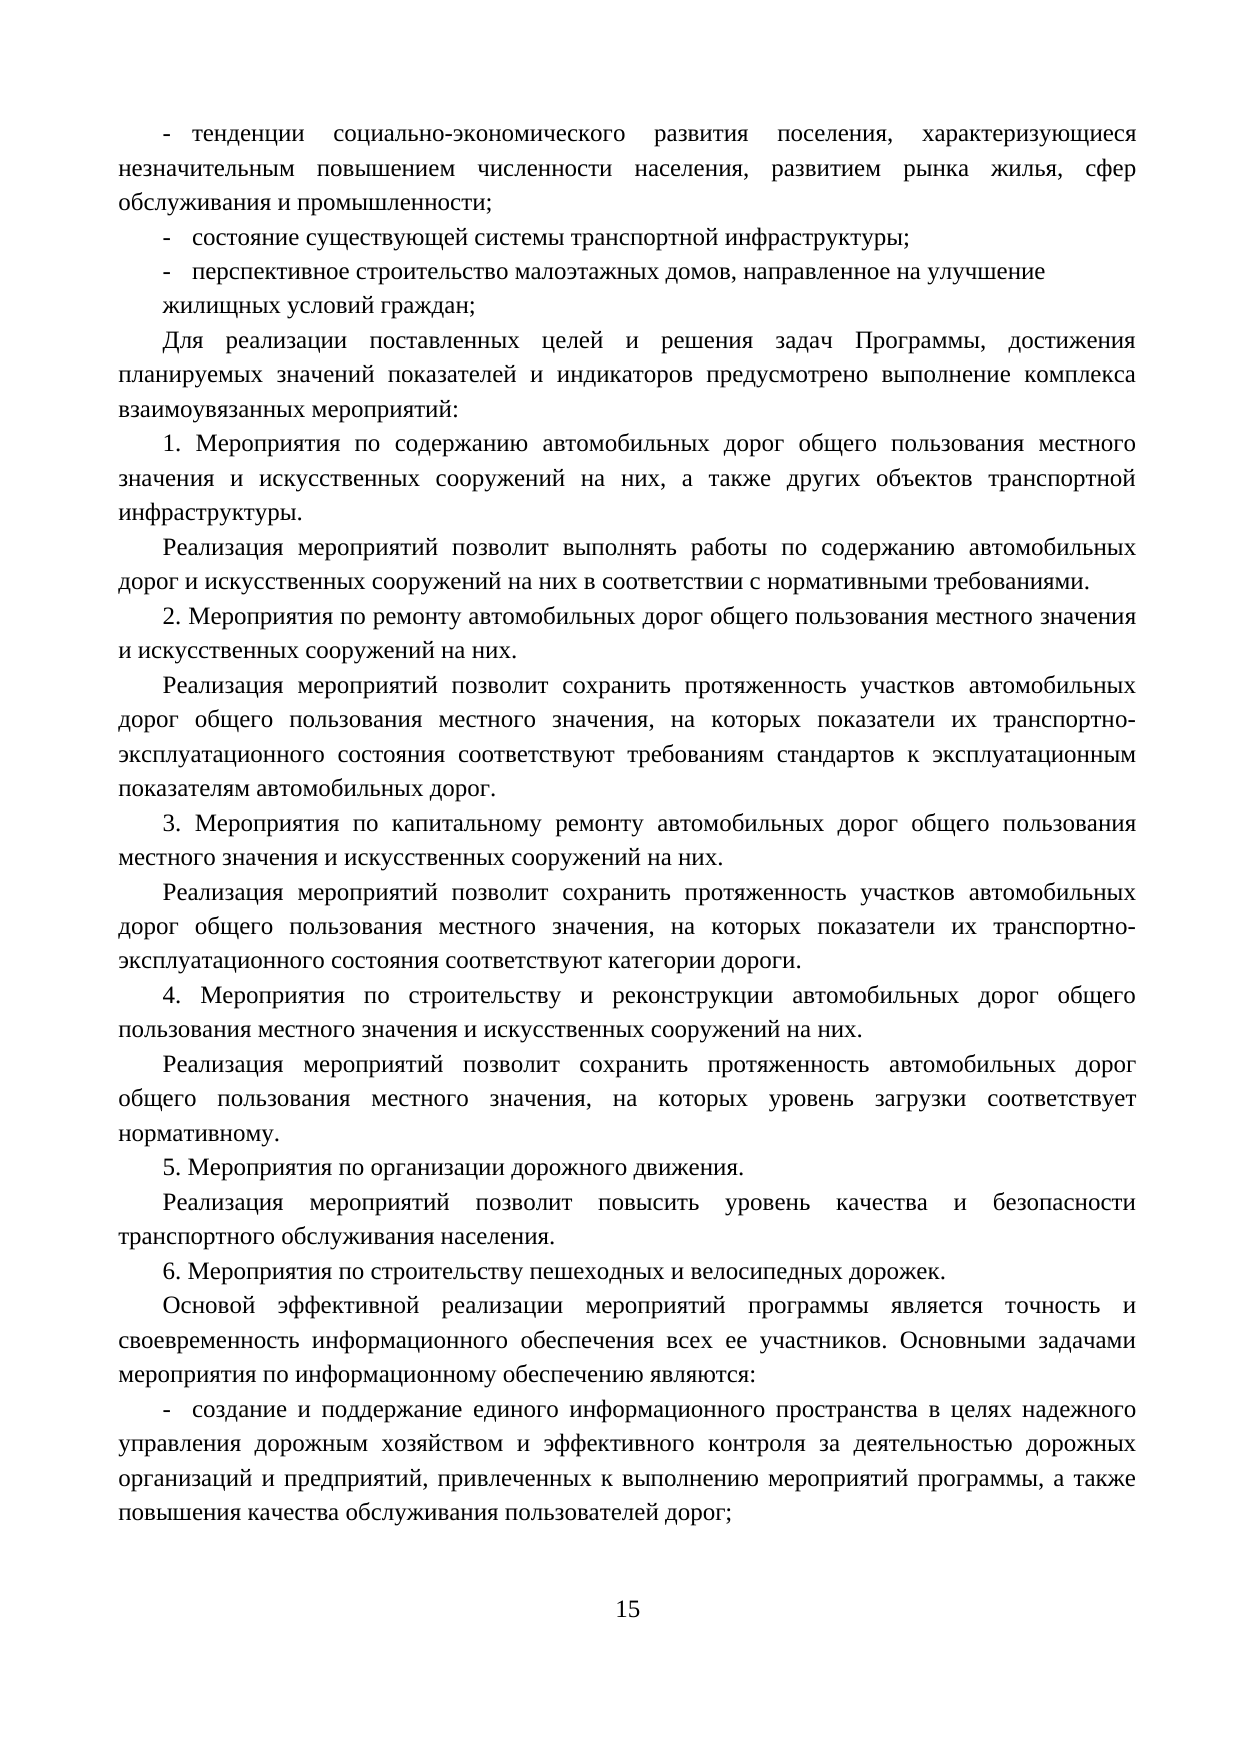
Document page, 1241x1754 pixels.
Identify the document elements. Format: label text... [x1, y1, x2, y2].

text 6. Мероприятия по строительству пешеходных и велосипедных дорожек. [118, 1256, 1137, 1285]
text - состояние существующей системы транспортной инфраструктуры; [118, 222, 1137, 250]
text 4. Мероприятия по строительству и реконструкции автомобильных дорог общего пользования местного значения и искусственных сооружений на них. [118, 980, 1137, 1043]
text 2. Мероприятия по ремонту автомобильных дорог общего пользования местного значения и искусственных сооружений на них. [118, 601, 1137, 664]
text Реализация мероприятий позволит сохранить протяженность автомобильных дорог общего пользования местного значения, на которых уровень загрузки соответствует нормативному. [118, 1049, 1137, 1147]
text - создание и поддержание единого информационного пространства в целях надежного управления дорожным хозяйством и эффективного контроля за деятельностью дорожных организаций и предприятий, привлеченных к выполнению мероприятий программы, а также повышения качества обслуживания пользователей дорог; [118, 1394, 1137, 1526]
text Реализация мероприятий позволит выполнять работы по содержанию автомобильных дорог и искусственных сооружений на них в соответствии с нормативными требованиями. [118, 532, 1137, 595]
text Реализация мероприятий позволит сохранить протяженность участков автомобильных дорог общего пользования местного значения, на которых показатели их транспортно-эксплуатационного состояния соответствуют категории дороги. [118, 877, 1137, 974]
text 5. Мероприятия по организации дорожного движения. [118, 1152, 1137, 1181]
text жилищных условий граждан; [118, 291, 1137, 319]
text Основой эффективной реализации мероприятий программы является точность и своевременность информационного обеспечения всех ее участников. Основными задачами мероприятия по информационному обеспечению являются: [118, 1290, 1137, 1388]
text - перспективное строительство малоэтажных домов, направленное на улучшение [118, 256, 1137, 285]
text 3. Мероприятия по капитальному ремонту автомобильных дорог общего пользования местного значения и искусственных сооружений на них. [118, 808, 1137, 871]
text Для реализации поставленных целей и решения задач Программы, достижения планируемых значений показателей и индикаторов предусмотрено выполнение комплекса взаимоувязанных мероприятий: [118, 325, 1137, 423]
text - тенденции социально-экономического развития поселения, характеризующиеся незначительным повышением численности населения, развитием рынка жилья, сфер обслуживания и промышленности; [118, 118, 1137, 216]
text Реализация мероприятий позволит сохранить протяженность участков автомобильных дорог общего пользования местного значения, на которых показатели их транспортно-эксплуатационного состояния соответствуют требованиям стандартов к эксплуатационным показателям автомобильных дорог. [118, 670, 1137, 802]
text 1. Мероприятия по содержанию автомобильных дорог общего пользования местного значения и искусственных сооружений на них, а также других объектов транспортной инфраструктуры. [118, 428, 1137, 526]
text Реализация мероприятий позволит повысить уровень качества и безопасности транспортного обслуживания населения. [118, 1187, 1137, 1250]
